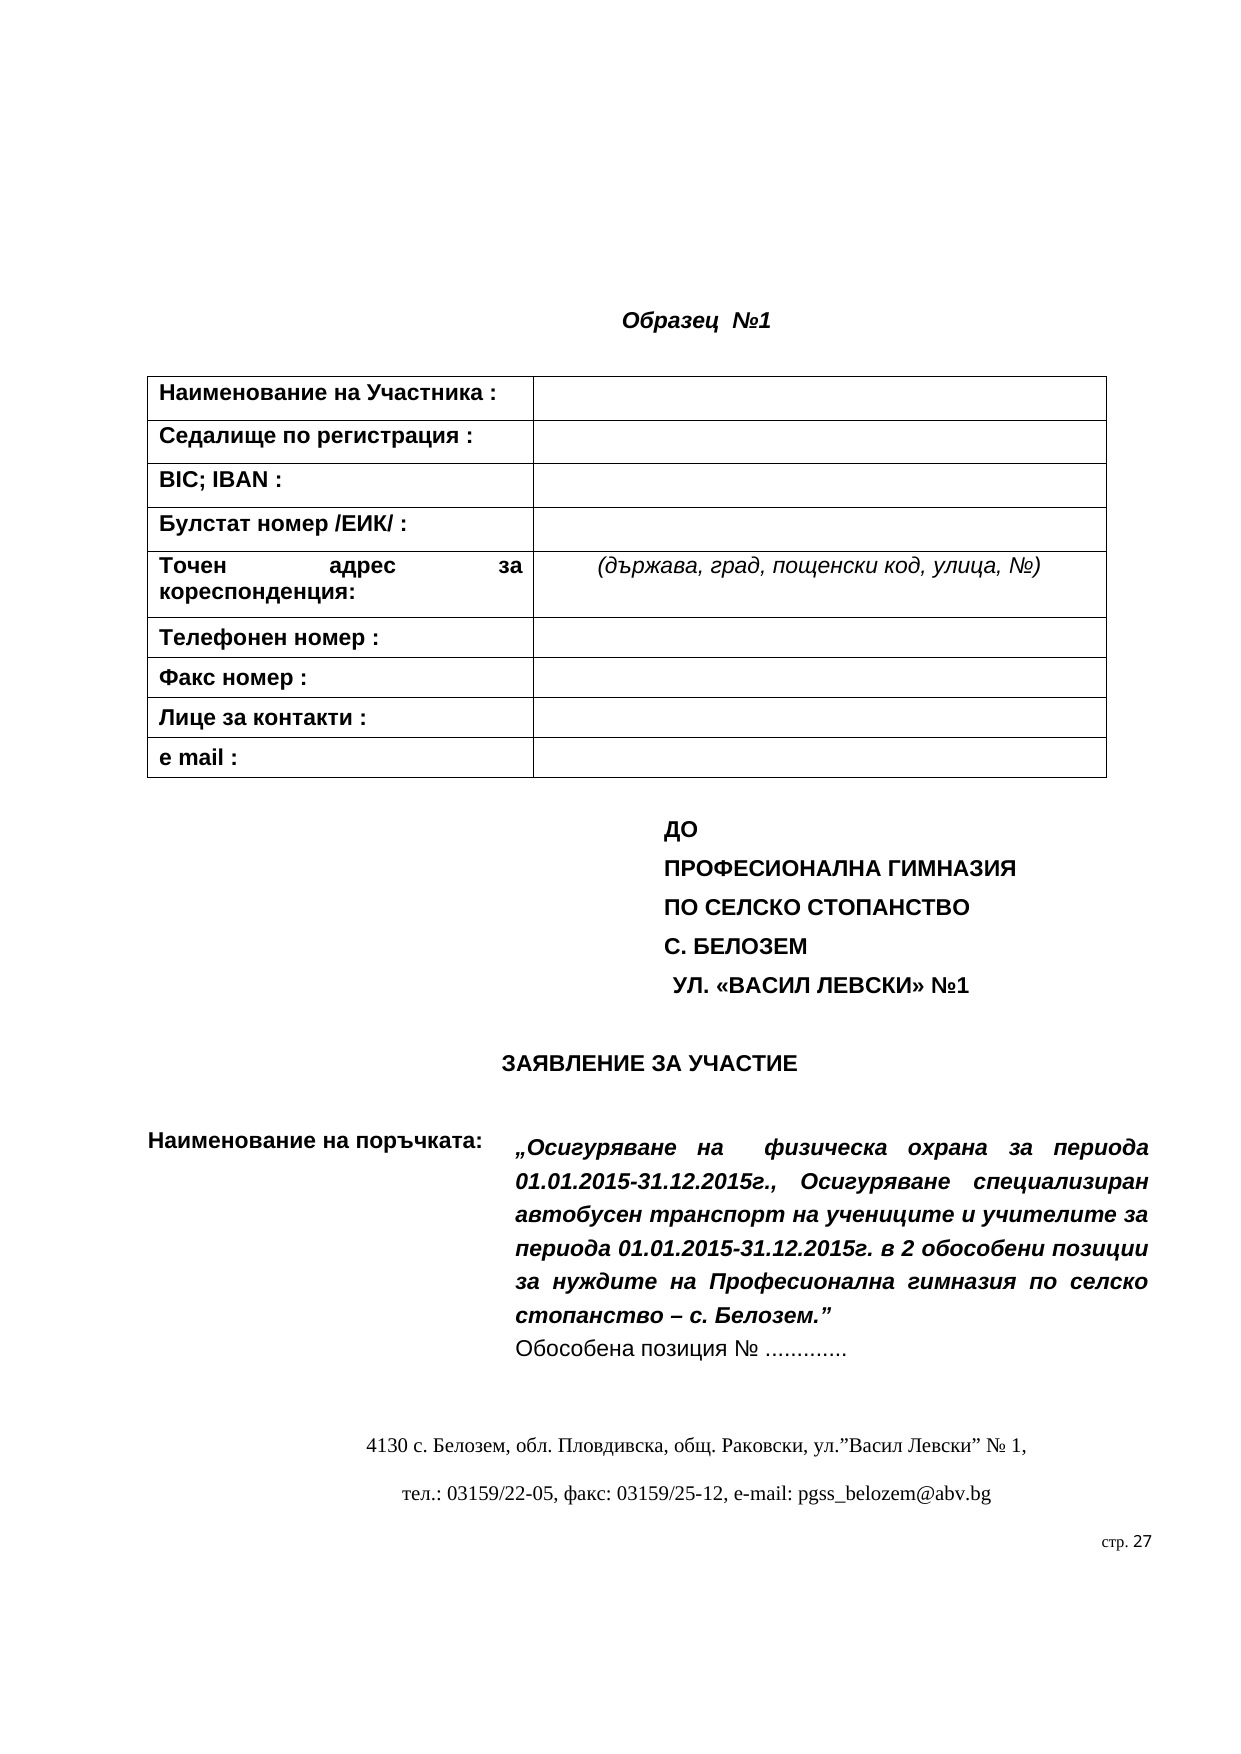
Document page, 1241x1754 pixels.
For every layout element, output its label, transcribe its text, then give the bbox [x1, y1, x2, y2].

table_cell (държава, град, пощенски код, улица, №) [534, 552, 1106, 617]
table_cell [534, 421, 1106, 463]
table_cell [534, 658, 1106, 697]
table_cell [534, 698, 1106, 737]
table_cell Телефонен номер : [148, 618, 533, 657]
table_cell [534, 738, 1106, 777]
table_header [534, 377, 1106, 419]
table_header Наименование на Участника : [148, 377, 533, 419]
text С. БЕЛОЗЕМ [590, 933, 1152, 959]
table_cell e mail : [148, 738, 533, 777]
table_cell [534, 464, 1106, 507]
table_cell Седалище по регистрация : [148, 421, 533, 463]
table_header Наименование на поръчката: [136, 1127, 504, 1412]
text УЛ. «ВАСИЛ ЛЕВСКИ» №1 [289, 972, 1152, 998]
table_cell Факс номер : [148, 658, 533, 697]
text Образец №1 [148, 307, 1240, 333]
table_cell Булстат номер /ЕИК/ : [148, 508, 533, 551]
text До [590, 816, 1152, 843]
text ПО СЕЛСКО СТОПАНСТВО [590, 894, 1152, 921]
table_cell BIC; IBAN : [148, 464, 533, 507]
text ЗАЯВЛЕНИЕ ЗА УЧАСТИЕ [148, 1049, 1152, 1076]
table_header „Осигуряване на физическа охрана за периода 01.01.2015-31.12.2015г., Осигуряване специализиран автобусен транспорт на учениците и учителите за периода 01.01.2015-31.12.2015г. в 2 обособени позиции за нуждите на Професионална гимназия по селско стопанство – с. Белозем.” Обособена позиция № ............. [504, 1127, 1160, 1412]
table_cell Точен адрес за кореспонденция: [148, 552, 533, 617]
table_cell Лице за контакти : [148, 698, 533, 737]
table_cell [534, 508, 1106, 551]
text ПРОФЕСИОНАЛНА ГИМНАЗИЯ [590, 855, 1152, 882]
table_cell [534, 618, 1106, 657]
